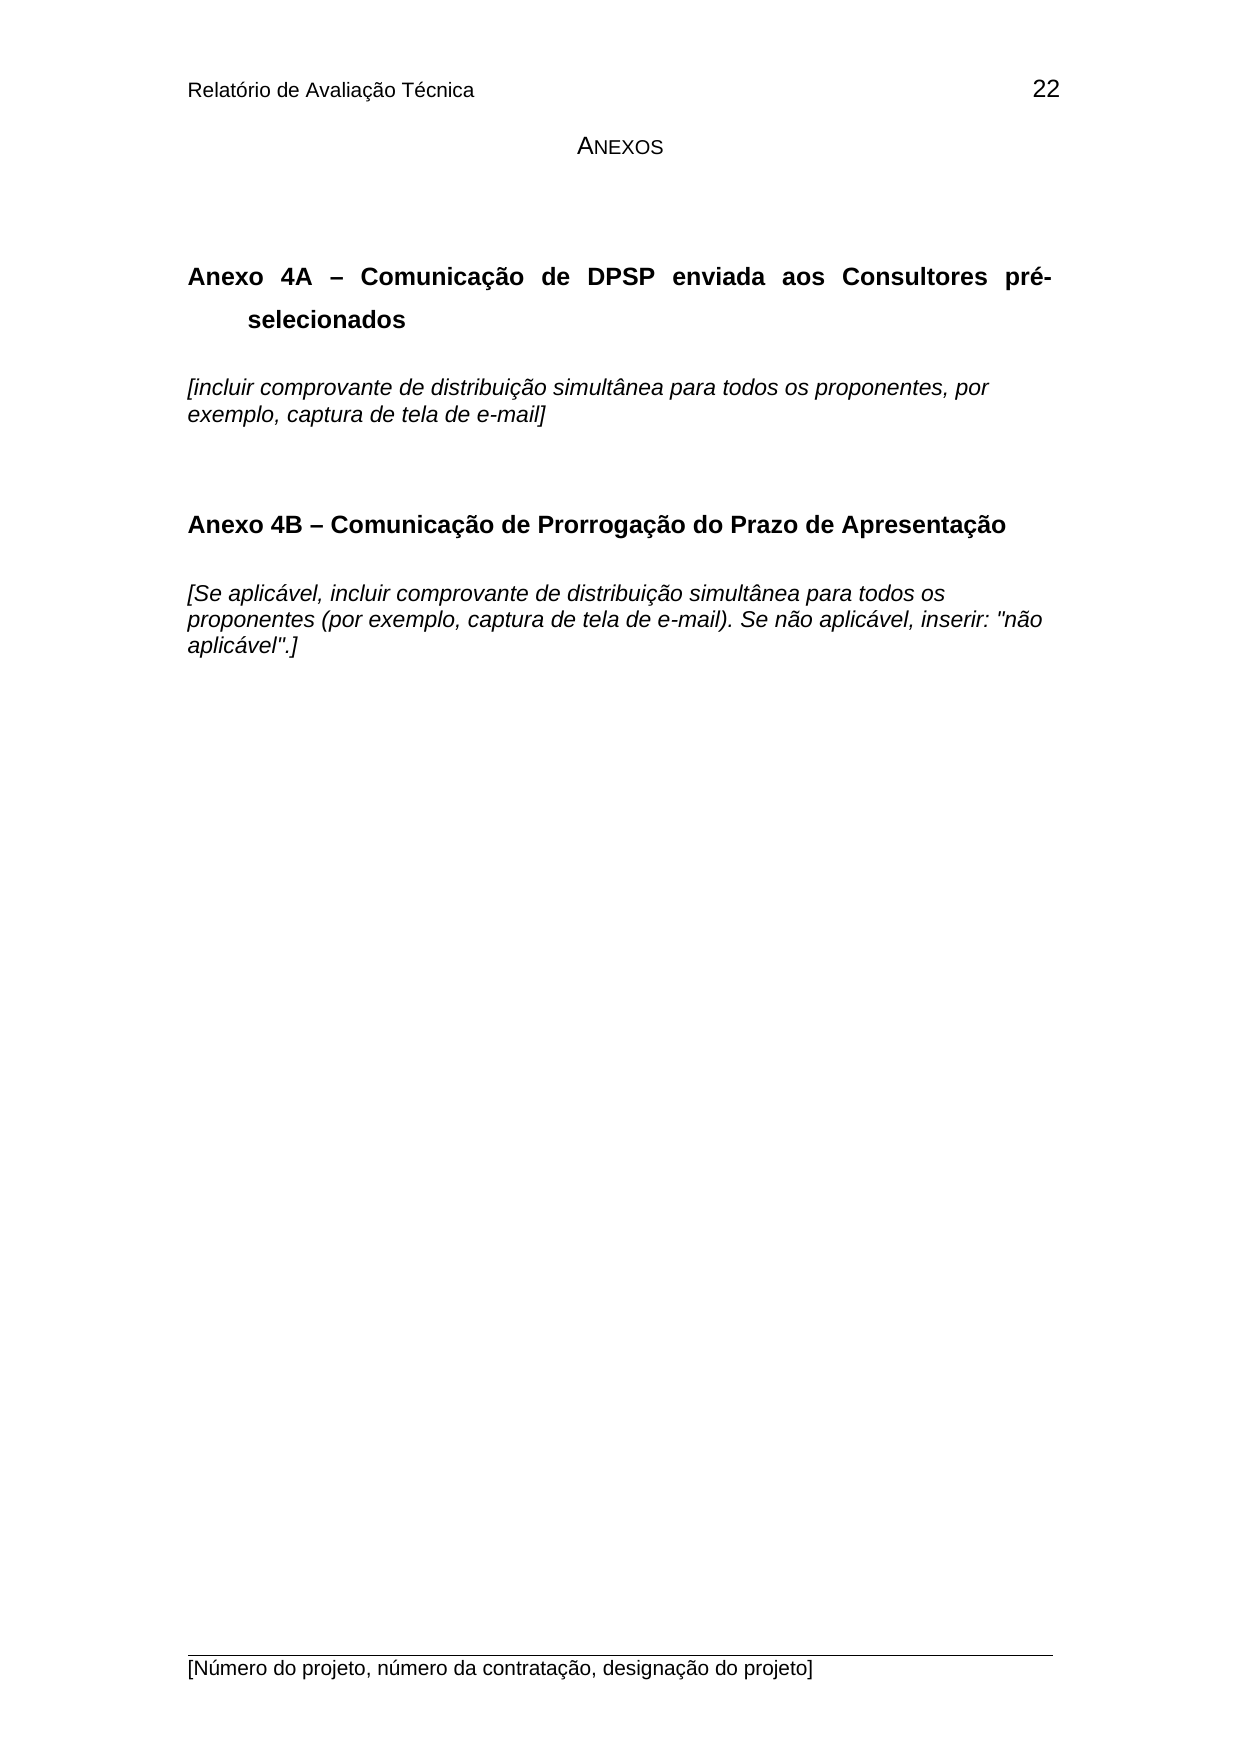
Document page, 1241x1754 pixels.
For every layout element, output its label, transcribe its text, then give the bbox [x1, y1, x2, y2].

text [Se aplicável, incluir comprovante de distribuição simultânea para todos os proponentes (por exemplo, captura de tela de e-mail). Se não aplicável, inserir: "não aplicável".] [187, 580, 1053, 659]
subtitle Anexo 4B – Comunicação de Prorrogação do Prazo de Apresentação [187, 510, 1053, 539]
subtitle Anexo 4A – Comunicação de DPSP enviada aos Consultores pré-selecionados [187, 262, 1053, 334]
text [incluir comprovante de distribuição simultânea para todos os proponentes, por exemplo, captura de tela de e-mail] [187, 374, 1053, 427]
